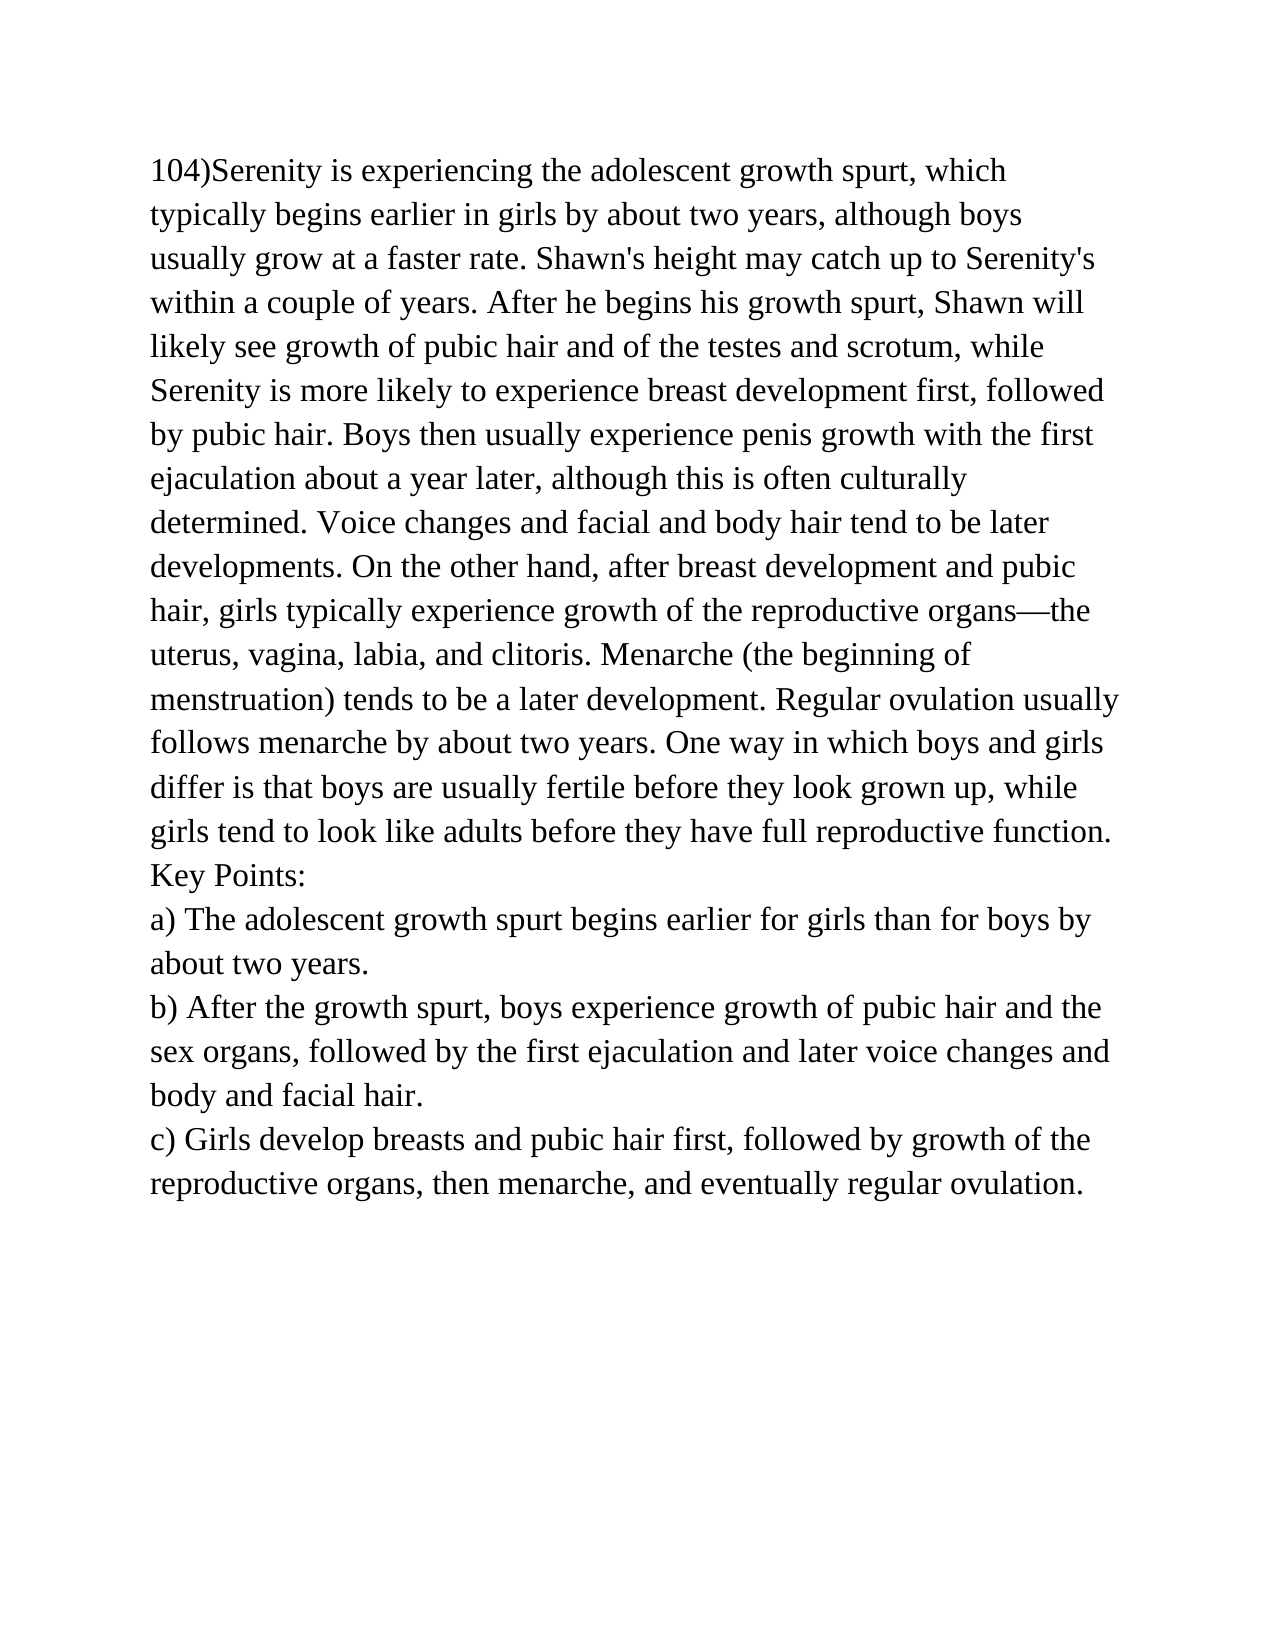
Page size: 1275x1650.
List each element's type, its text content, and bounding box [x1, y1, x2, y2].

text 104)Serenity is experiencing the adolescent growth spurt, which typically begins earlier in girls by about two years, although boys usually grow at a faster rate. Shawn's height may catch up to Serenity's within a couple of years. After he begins his growth spurt, Shawn will likely see growth of pubic hair and of the testes and scrotum, while Serenity is more likely to experience breast development first, followed by pubic hair. Boys then usually experience penis growth with the first ejaculation about a year later, although this is often culturally determined. Voice changes and facial and body hair tend to be later developments. On the other hand, after breast development and pubic hair, girls typically experience growth of the reproductive organs—the uterus, vagina, labia, and clitoris. Menarche (the beginning of menstruation) tends to be a later development. Regular ovulation usually follows menarche by about two years. One way in which boys and girls differ is that boys are usually fertile before they look grown up, while girls tend to look like adults before they have full reproductive function. Key Points: a) The adolescent growth spurt begins earlier for girls than for boys by about two years. b) After the growth spurt, boys experience growth of pubic hair and the sex organs, followed by the first ejaculation and later voice changes and body and facial hair. c) Girls develop breasts and pubic hair first, followed by growth of the reproductive organs, then menarche, and eventually regular ovulation. [150, 150, 1125, 1202]
